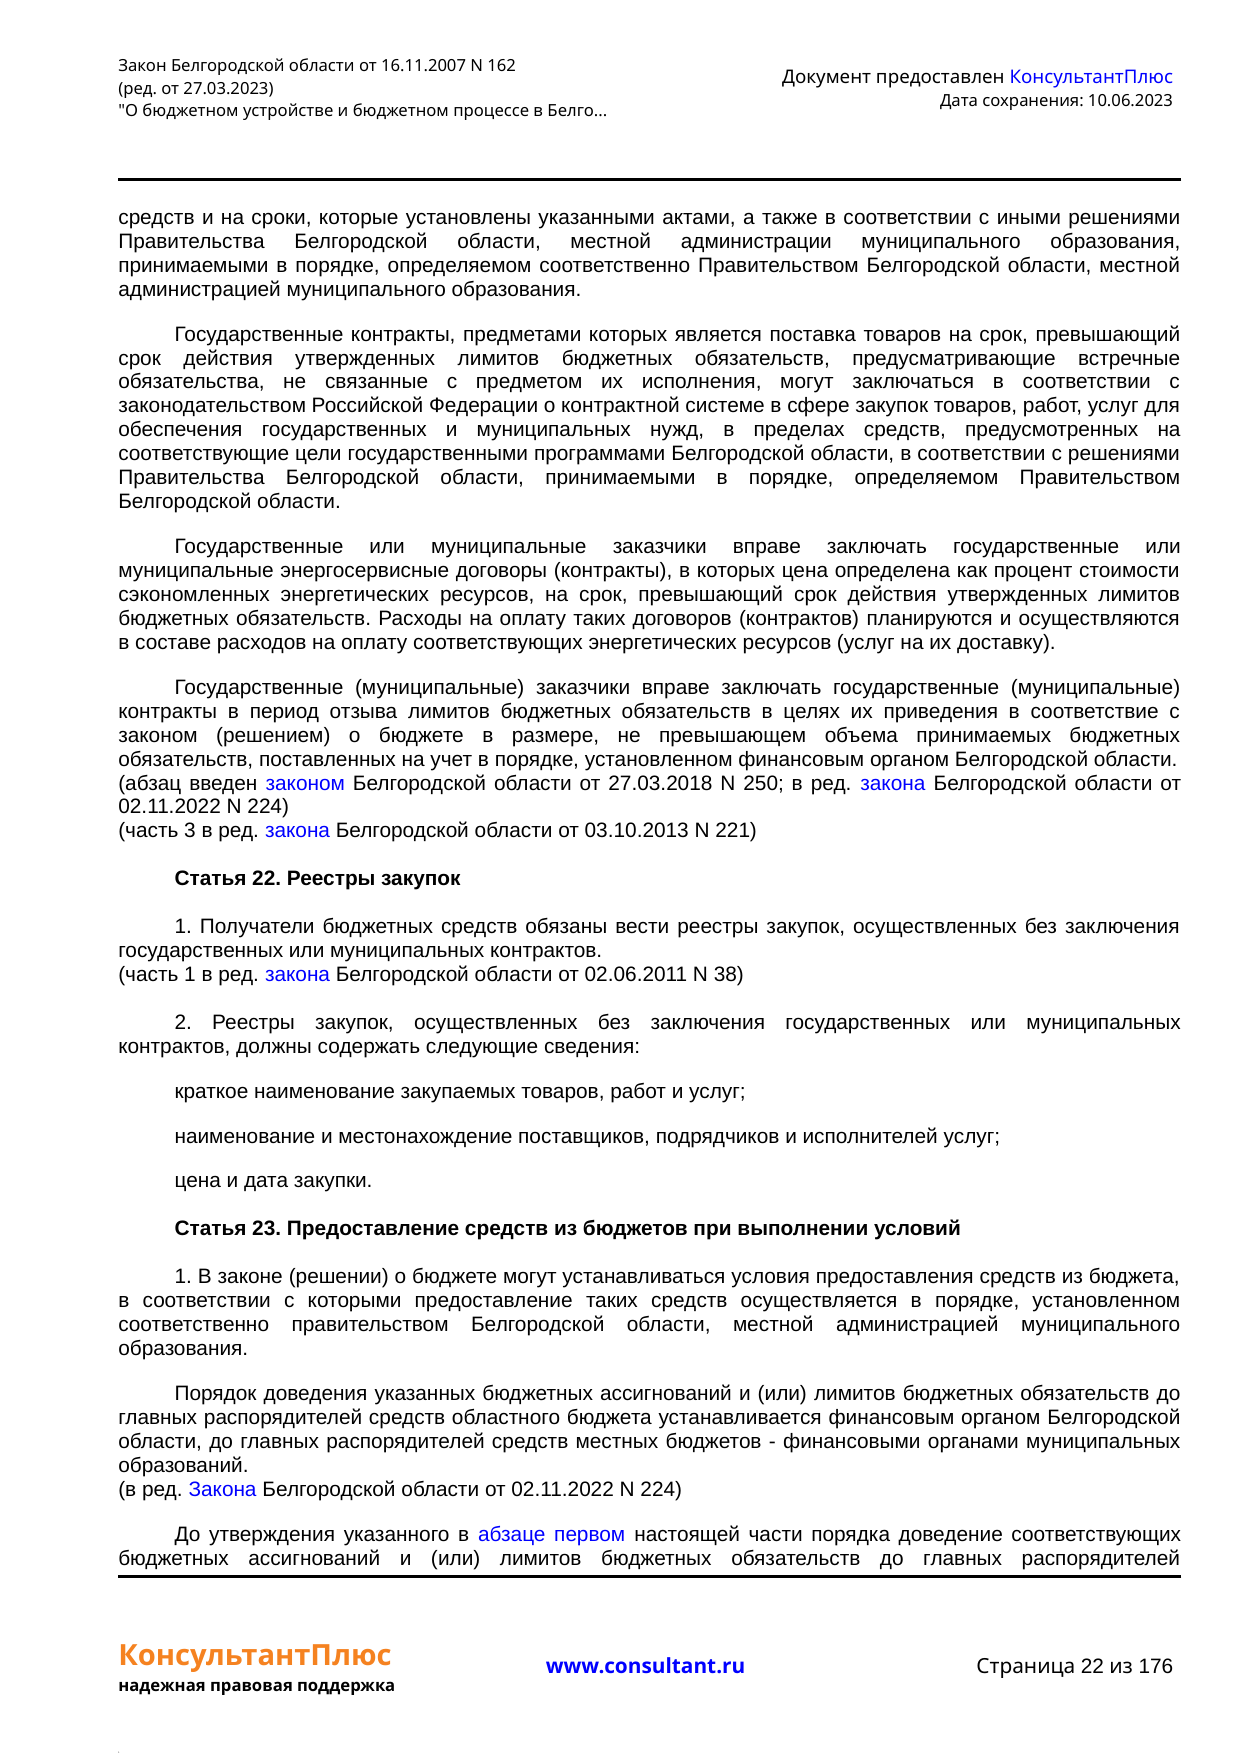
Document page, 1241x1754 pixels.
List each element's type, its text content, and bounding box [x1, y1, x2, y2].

text Государственные или муниципальные заказчики вправе заключать государственные или муниципальные энергосервисные договоры (контракты), в которых цена определена как процент стоимости сэкономленных энергетических ресурсов, на срок, превышающий срок действия утвержденных лимитов бюджетных обязательств. Расходы на оплату таких договоров (контрактов) планируются и осуществляются в составе расходов на оплату соответствующих энергетических ресурсов (услуг на их доставку). [118, 534, 1181, 654]
text Государственные контракты, предметами которых является поставка товаров на срок, превышающий срок действия утвержденных лимитов бюджетных обязательств, предусматривающие встречные обязательства, не связанные с предметом их исполнения, могут заключаться в соответствии с законодательством Российской Федерации о контрактной системе в сфере закупок товаров, работ, услуг для обеспечения государственных и муниципальных нужд, в пределах средств, предусмотренных на соответствующие цели государственными программами Белгородской области, в соответствии с решениями Правительства Белгородской области, принимаемыми в порядке, определяемом Правительством Белгородской области. [118, 321, 1181, 513]
text цена и дата закупки. [118, 1168, 1181, 1192]
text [118, 1521, 1181, 1569]
text Государственные (муниципальные) заказчики вправе заключать государственные (муниципальные) контракты в период отзыва лимитов бюджетных обязательств в целях их приведения в соответствие с законом (решением) о бюджете в размере, не превышающем объема принимаемых бюджетных обязательств, поставленных на учет в порядке, установленном финансовым органом Белгородской области. [118, 674, 1181, 770]
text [118, 205, 1181, 301]
text (в ред. Закона Белгородской области от 02.11.2022 N 224) [118, 1477, 1181, 1501]
text наименование и местонахождение поставщиков, подрядчиков и исполнителей услуг; [118, 1123, 1181, 1147]
text 2. Реестры закупок, осуществленных без заключения государственных или муниципальных контрактов, должны содержать следующие сведения: [118, 1010, 1181, 1058]
title Статья 23. Предоставление средств из бюджетов при выполнении условий [118, 1216, 1181, 1240]
text 1. Получатели бюджетных средств обязаны вести реестры закупок, осуществленных без заключения государственных или муниципальных контрактов. [118, 914, 1181, 962]
text (часть 3 в ред. закона Белгородской области от 03.10.2013 N 221) [118, 818, 1181, 842]
text Порядок доведения указанных бюджетных ассигнований и (или) лимитов бюджетных обязательств до главных распорядителей средств областного бюджета устанавливается финансовым органом Белгородской области, до главных распорядителей средств местных бюджетов - финансовыми органами муниципальных образований. [118, 1381, 1181, 1477]
text 1. В законе (решении) о бюджете могут устанавливаться условия предоставления средств из бюджета, в соответствии с которыми предоставление таких средств осуществляется в порядке, установленном соответственно правительством Белгородской области, местной администрацией муниципального образования. [118, 1264, 1181, 1360]
text (абзац введен законом Белгородской области от 27.03.2018 N 250; в ред. закона Белгородской области от 02.11.2022 N 224) [118, 770, 1181, 818]
text краткое наименование закупаемых товаров, работ и услуг; [118, 1079, 1181, 1103]
title Статья 22. Реестры закупок [118, 866, 1181, 890]
text (часть 1 в ред. закона Белгородской области от 02.06.2011 N 38) [118, 962, 1181, 986]
